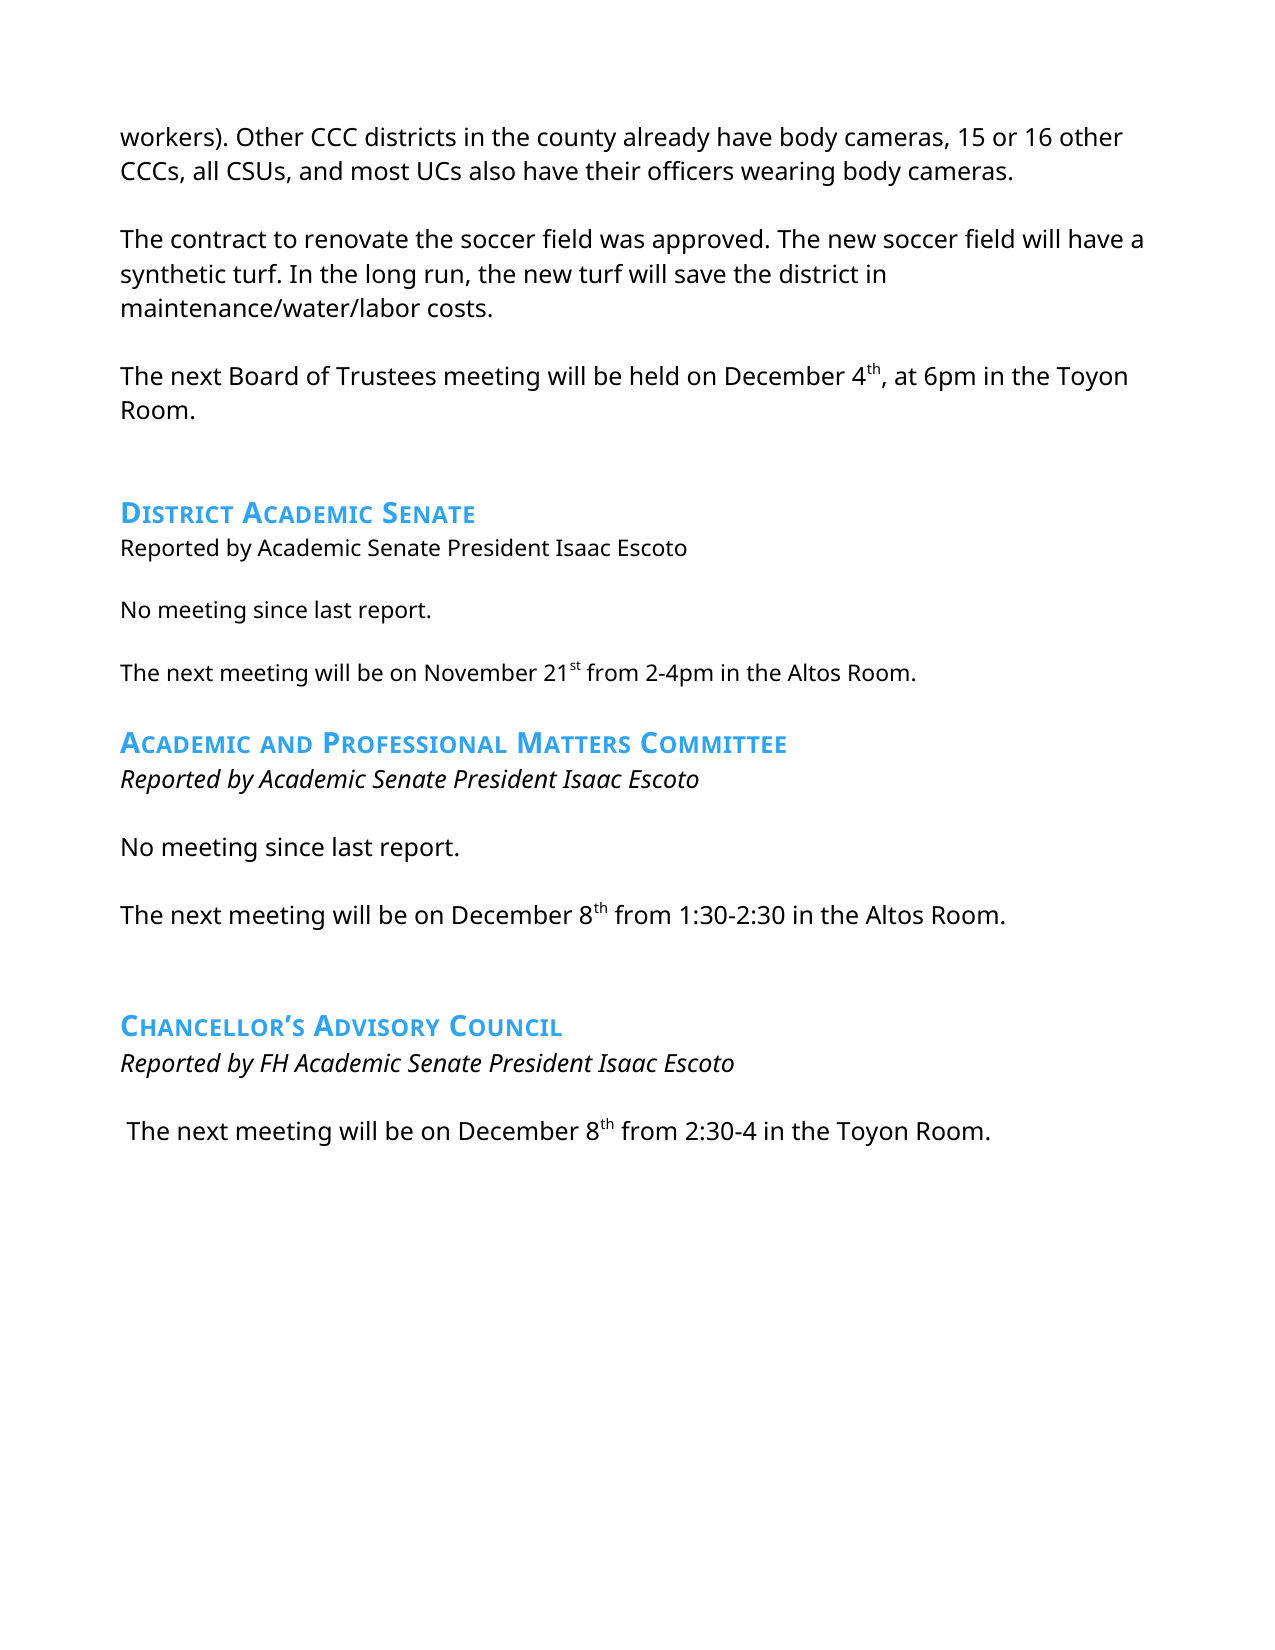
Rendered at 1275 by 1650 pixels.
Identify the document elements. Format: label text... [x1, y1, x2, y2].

text Academic and Professional Matters Committee [120, 722, 1155, 762]
text Reported by FH Academic Senate President Isaac Escoto [120, 1045, 1155, 1079]
text The next meeting will be on December 8th from 1:30-2:30 in the Altos Room. [120, 898, 1155, 932]
text No meeting since last report. [120, 830, 1155, 864]
text Reported by Academic Senate President Isaac Escoto [120, 532, 1155, 563]
text The next meeting will be on November 21st from 2-4pm in the Altos Room. [120, 657, 1155, 688]
text Chancellor’s Advisory Council [120, 1006, 1155, 1045]
text District Academic Senate [120, 492, 1155, 532]
text Reported by Academic Senate President Isaac Escoto [120, 762, 1155, 796]
text No meeting since last report. [120, 594, 1155, 625]
text The next meeting will be on December 8th from 2:30-4 in the Toyon Room. [120, 1113, 1155, 1147]
text The next Board of Trustees meeting will be held on December 4th, at 6pm in the Toyon Room. [120, 358, 1155, 427]
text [120, 120, 1155, 188]
text The contract to renovate the soccer field was approved. The new soccer field will have a synthetic turf. In the long run, the new turf will save the district in maintenance/water/labor costs. [120, 222, 1155, 324]
